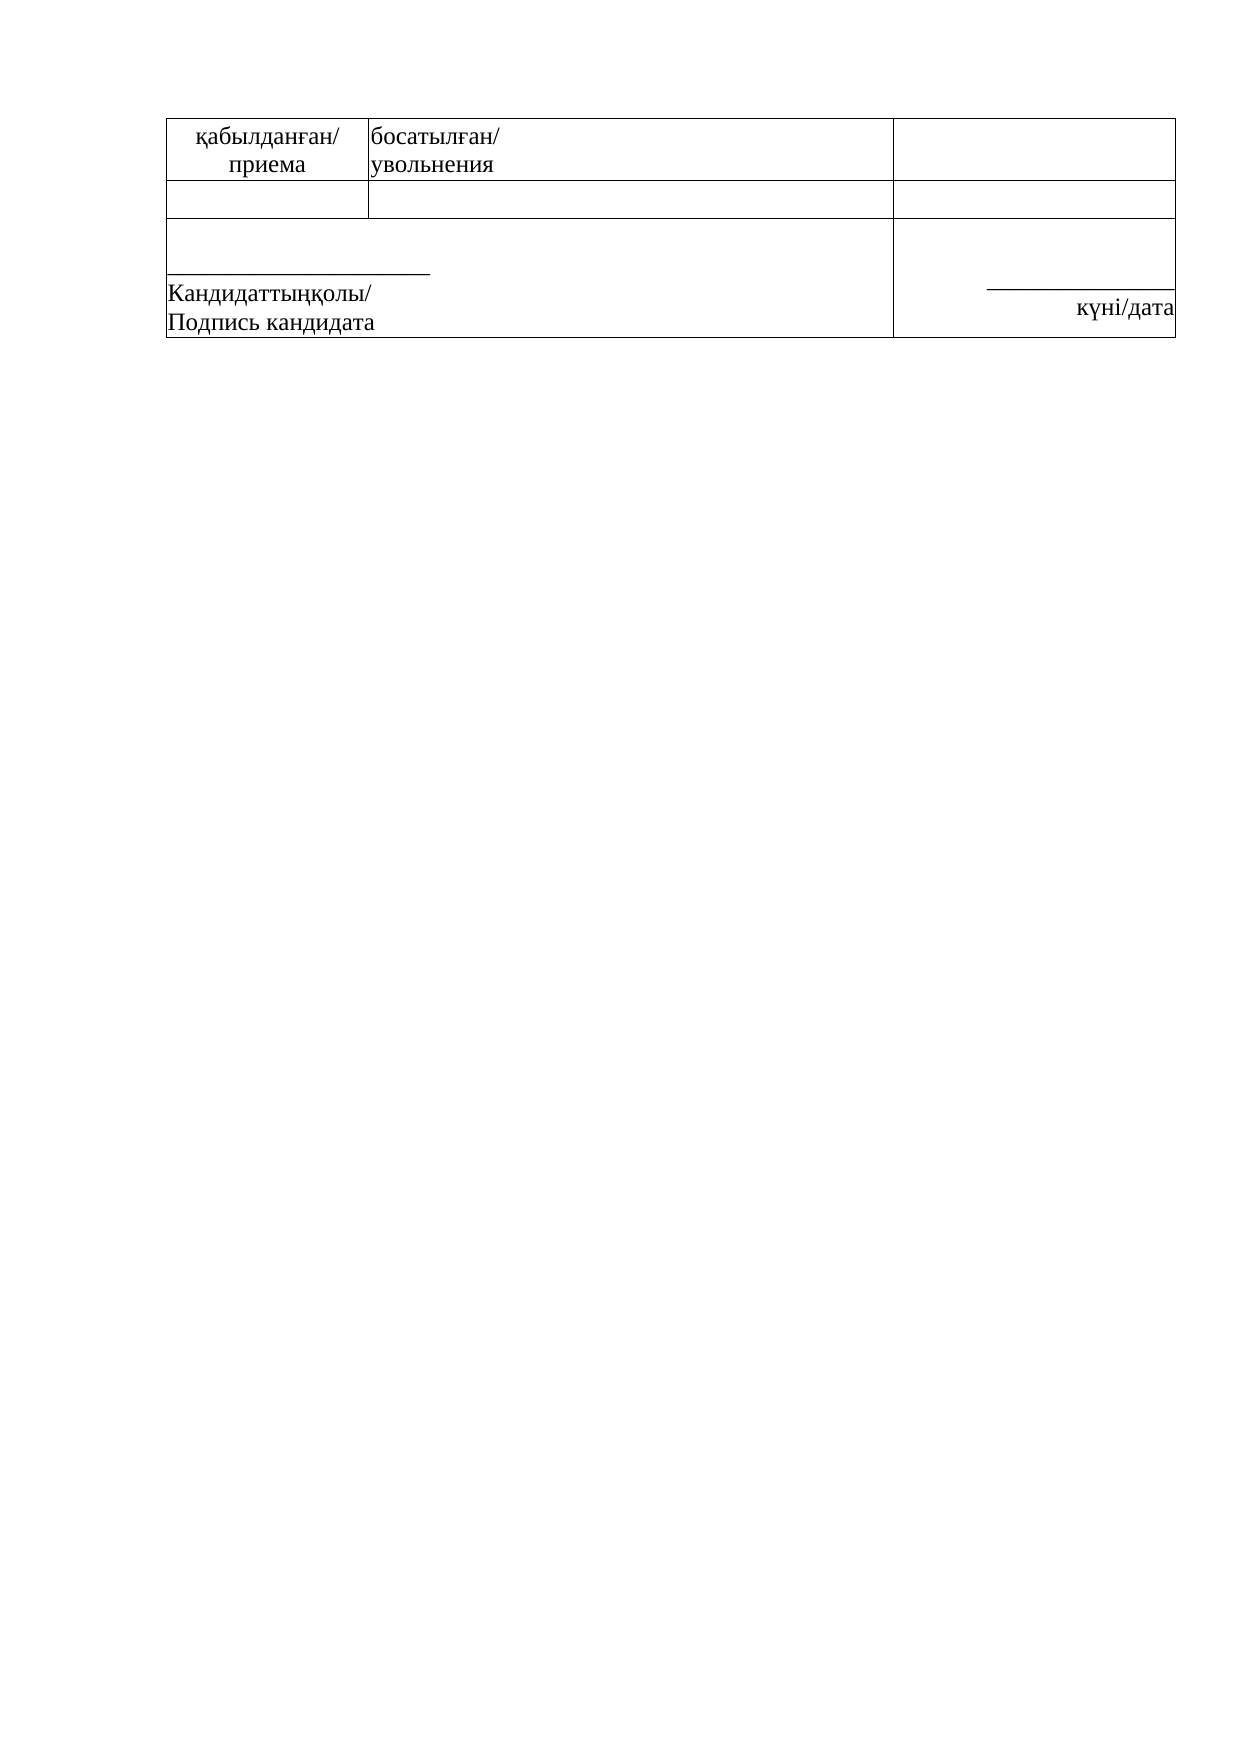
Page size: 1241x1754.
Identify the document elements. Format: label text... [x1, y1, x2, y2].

table_cell босатылған/ увольнения [369, 119, 893, 180]
table_cell [894, 119, 1175, 180]
table_cell _____________________ Кандидаттыңқолы/ Подпись кандидата [167, 219, 893, 337]
table_cell [167, 181, 368, 218]
table_cell [894, 181, 1175, 218]
table_cell [369, 181, 893, 218]
table_cell қабылданған/ приема [167, 119, 368, 180]
table_cell _______________ күні/дата [894, 219, 1175, 337]
